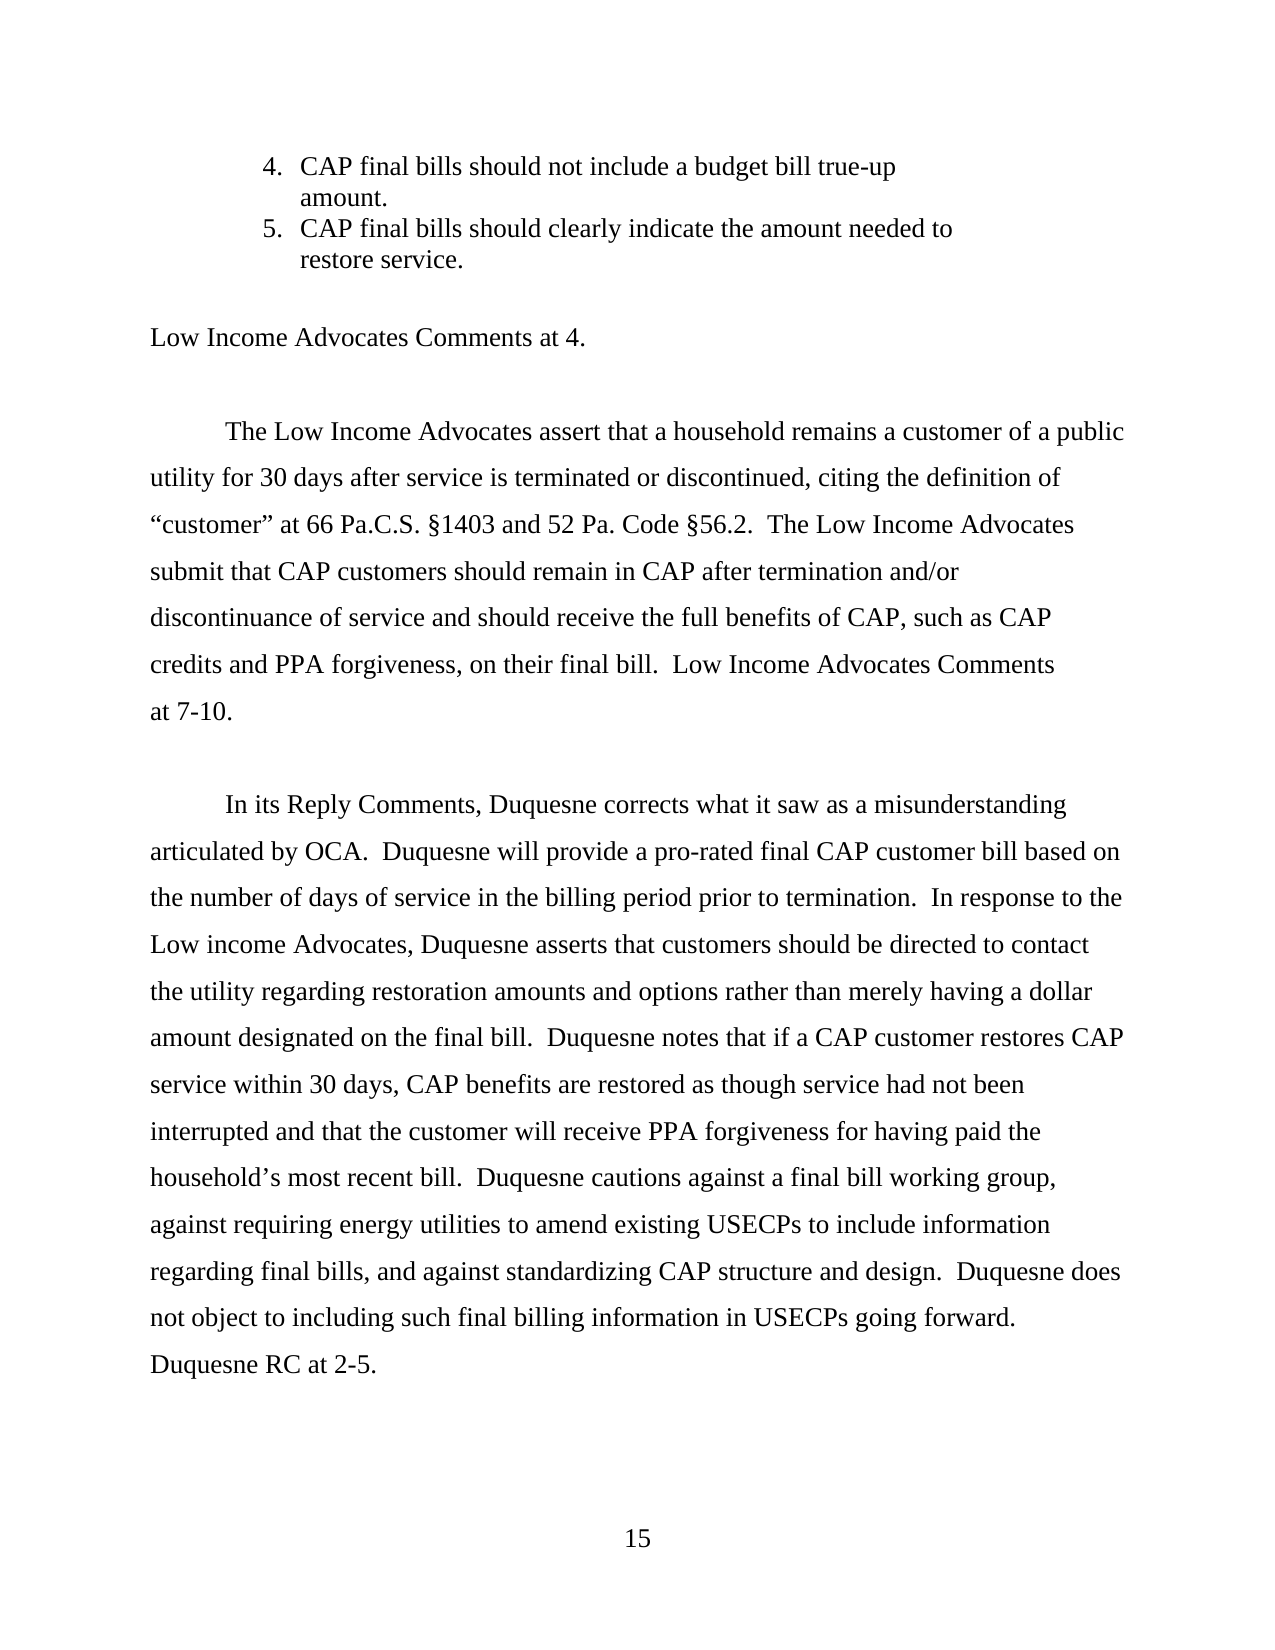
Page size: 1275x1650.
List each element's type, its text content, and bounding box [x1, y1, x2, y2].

list In its Reply Comments, Duquesne corrects what it saw as a misunderstanding articulated by OCA. Duquesne will provide a pro-rated final CAP customer bill based on the number of days of service in the billing period prior to termination. In response to the Low income Advocates, Duquesne asserts that customers should be directed to contact the utility regarding restoration amounts and options rather than merely having a dollar amount designated on the final bill. Duquesne notes that if a CAP customer restores CAP service within 30 days, CAP benefits are restored as though service had not been interrupted and that the customer will receive PPA forgiveness for having paid the household’s most recent bill. Duquesne cautions against a final bill working group, against requiring energy utilities to amend existing USECPs to include information regarding final bills, and against standardizing CAP structure and design. Duquesne does not object to including such final billing information in USECPs going forward. Duquesne RC at 2-5. [150, 788, 1125, 1379]
list CAP final bills should clearly indicate the amount needed to restore service. [262, 212, 984, 274]
list CAP final bills should not include a budget bill true-up amount. [262, 150, 984, 212]
text Low Income Advocates Comments at 4. [150, 321, 1125, 352]
text The Low Income Advocates assert that a household remains a customer of a public utility for 30 days after service is terminated or discontinued, citing the definition of “customer” at 66 Pa.C.S. §1403 and 52 Pa. Code §56.2. The Low Income Advocates submit that CAP customers should remain in CAP after termination and/or discontinuance of service and should receive the full benefits of CAP, such as CAP credits and PPA forgiveness, on their final bill. Low Income Advocates Comments at 7-10. [150, 414, 1125, 726]
